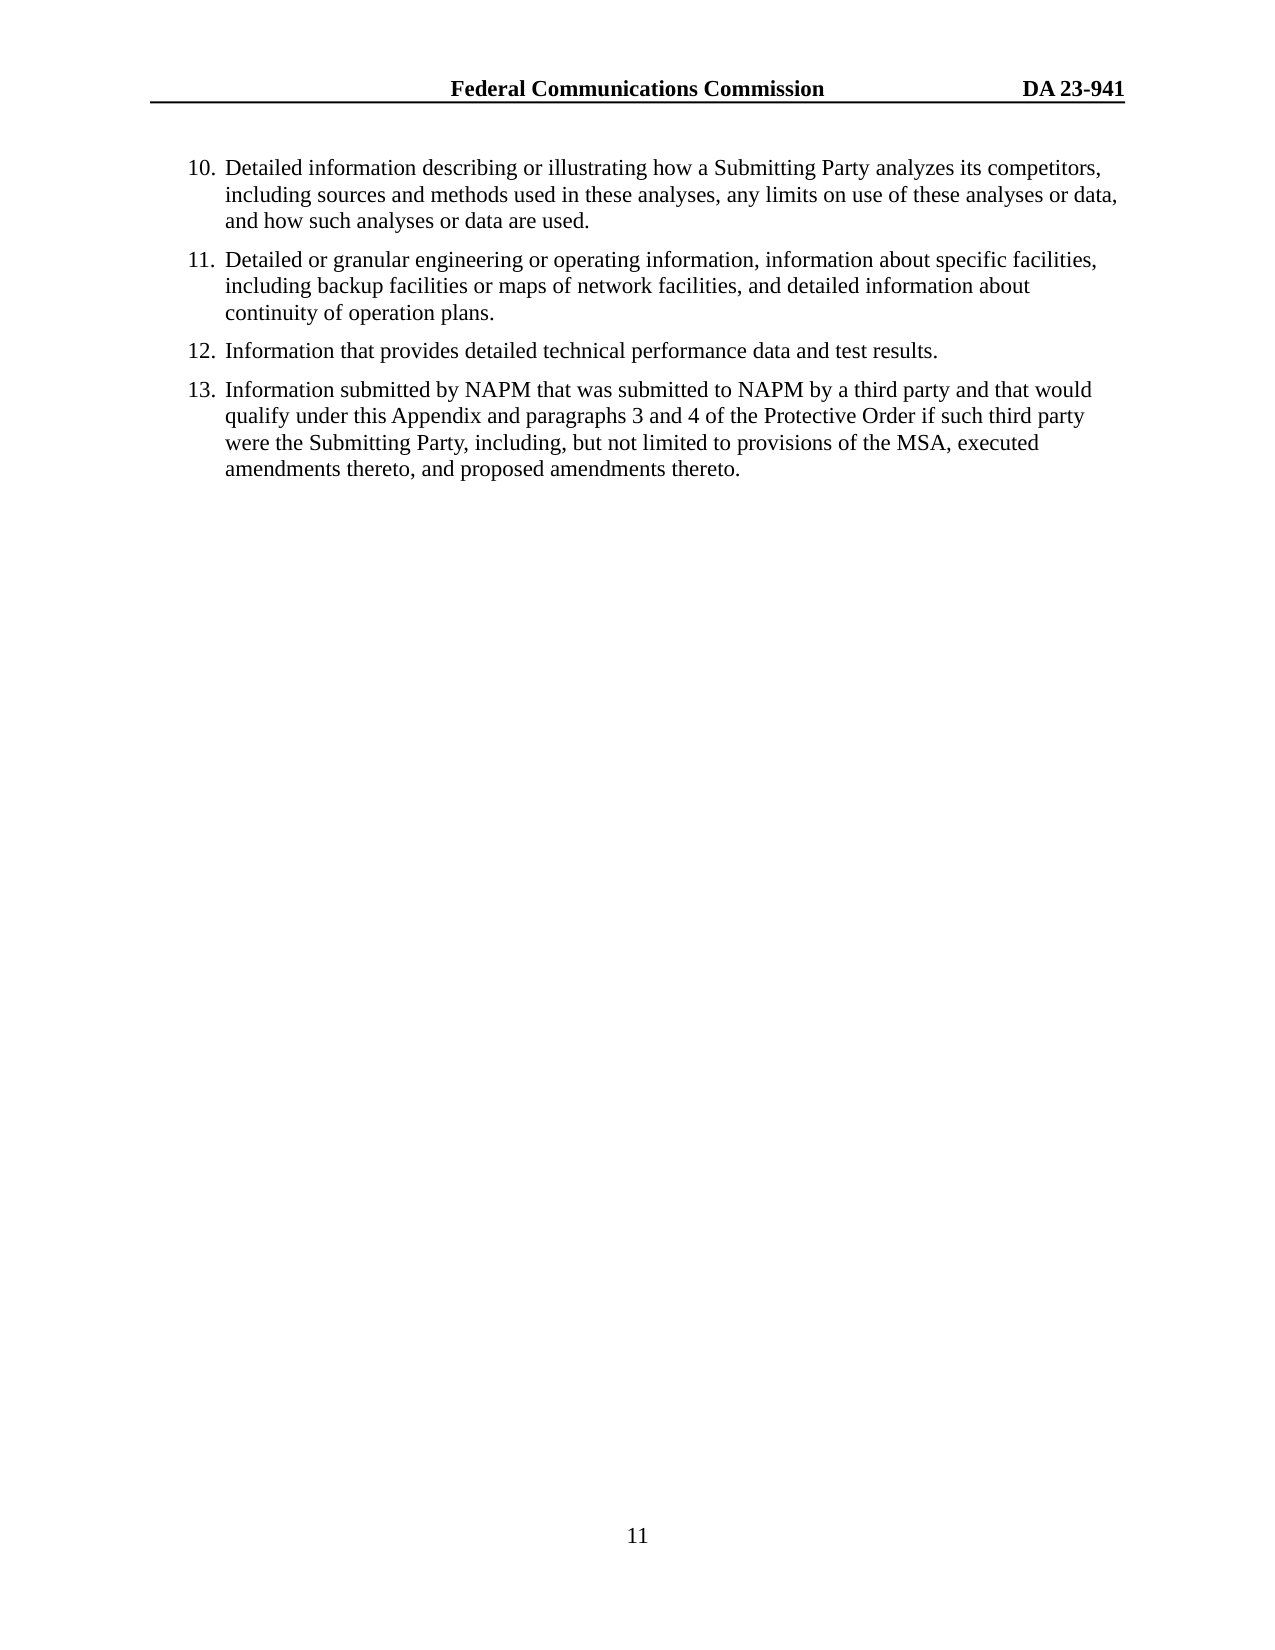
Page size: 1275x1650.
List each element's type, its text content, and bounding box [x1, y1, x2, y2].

list Information submitted by NAPM that was submitted to NAPM by a third party and that would qualify under this Appendix and paragraphs 3 and 4 of the Protective Order if such third party were the Submitting Party, including, but not limited to provisions of the MSA, executed amendments thereto, and proposed amendments thereto. [187, 376, 1125, 482]
list Information that provides detailed technical performance data and test results. [187, 337, 1125, 364]
list Detailed information describing or illustrating how a Submitting Party analyzes its competitors, including sources and methods used in these analyses, any limits on use of these analyses or data, and how such analyses or data are used. [187, 154, 1125, 233]
list Detailed or granular engineering or operating information, information about specific facilities, including backup facilities or maps of network facilities, and detailed information about continuity of operation plans. [187, 246, 1125, 325]
